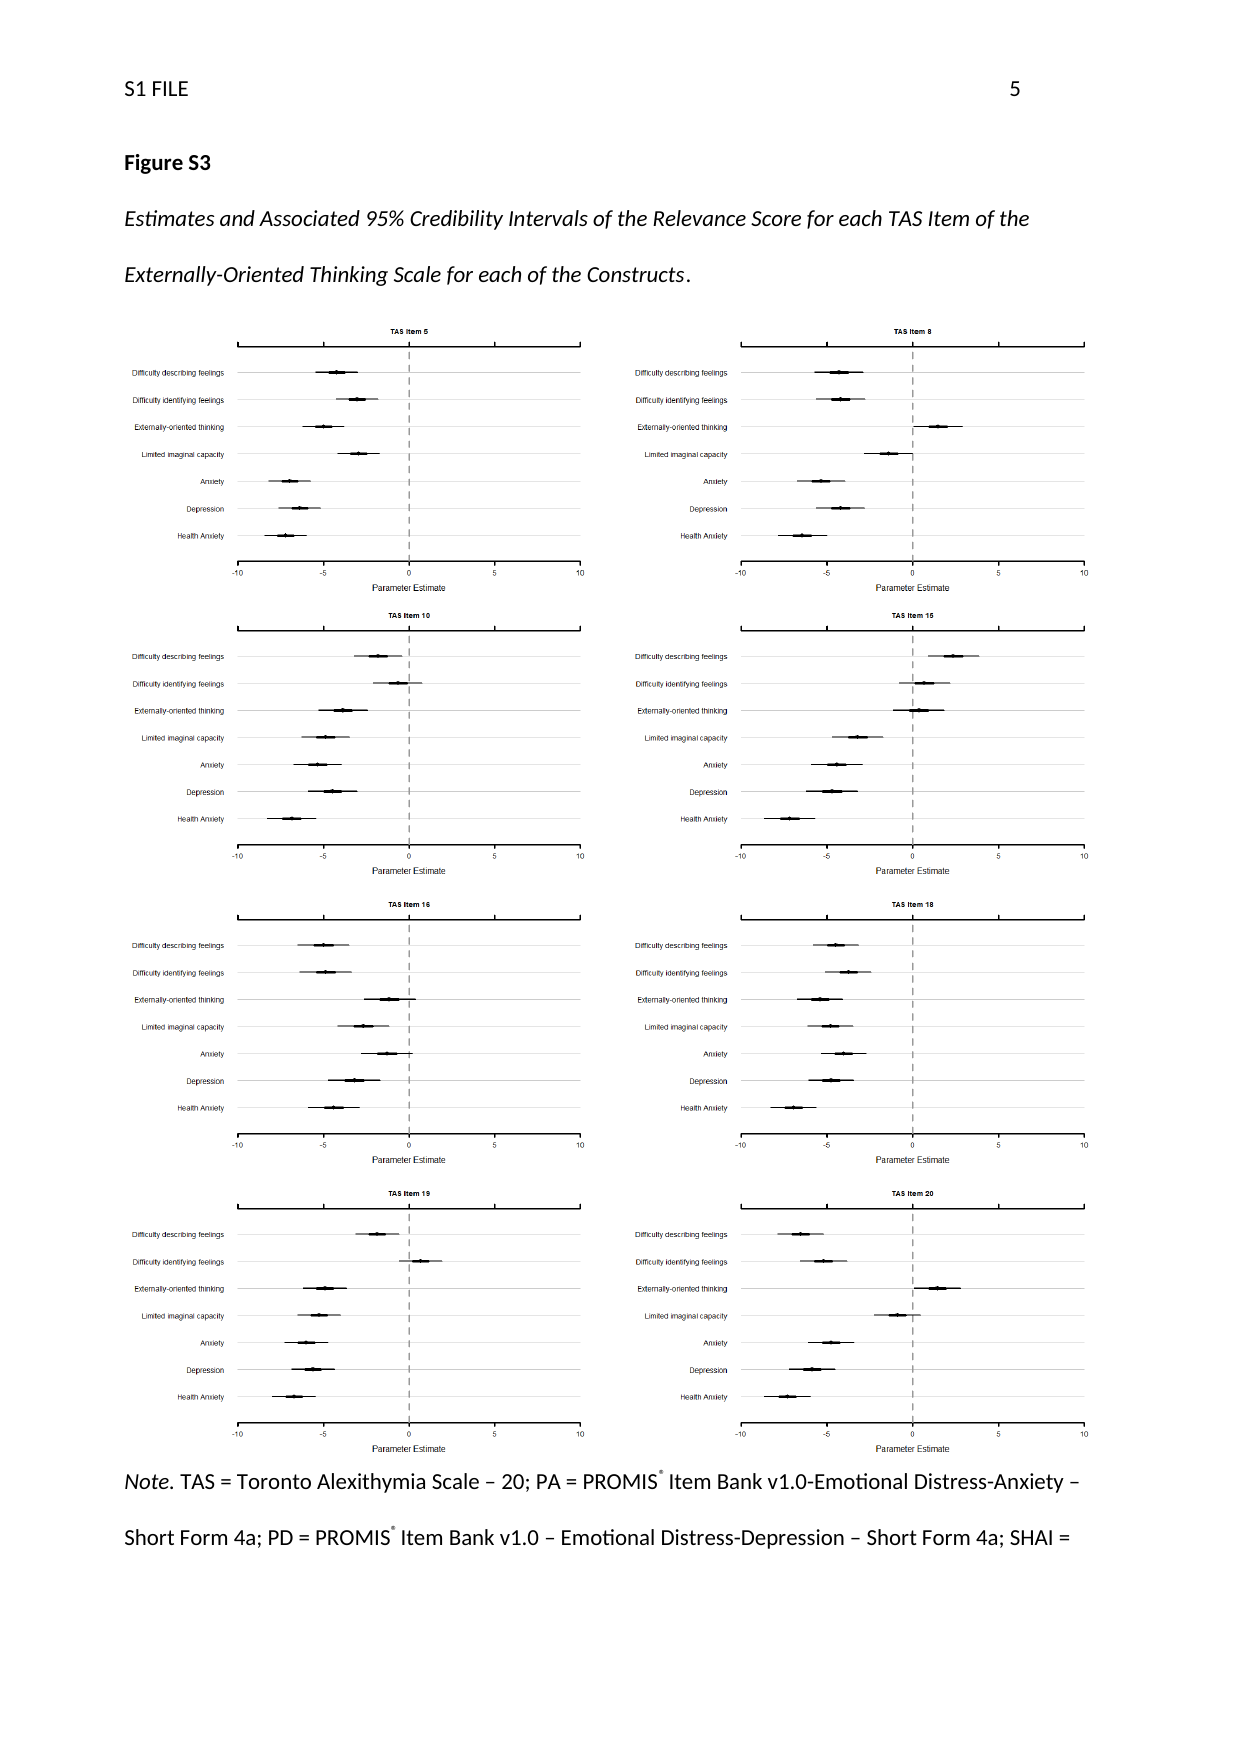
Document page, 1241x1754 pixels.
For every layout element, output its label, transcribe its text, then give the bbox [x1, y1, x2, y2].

text Estimates and Associated 95% Credibility Intervals of the Relevance Score for each TAS Item of the Externally-Oriented Thinking Scale for each of the Constructs. [124, 204, 1116, 288]
picture [627, 888, 1106, 1172]
picture [627, 315, 1106, 883]
picture [124, 315, 602, 883]
text Figure S3 [124, 148, 1116, 176]
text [124, 1467, 1116, 1551]
picture [124, 1177, 602, 1461]
picture [627, 1177, 1106, 1461]
picture [124, 888, 602, 1172]
